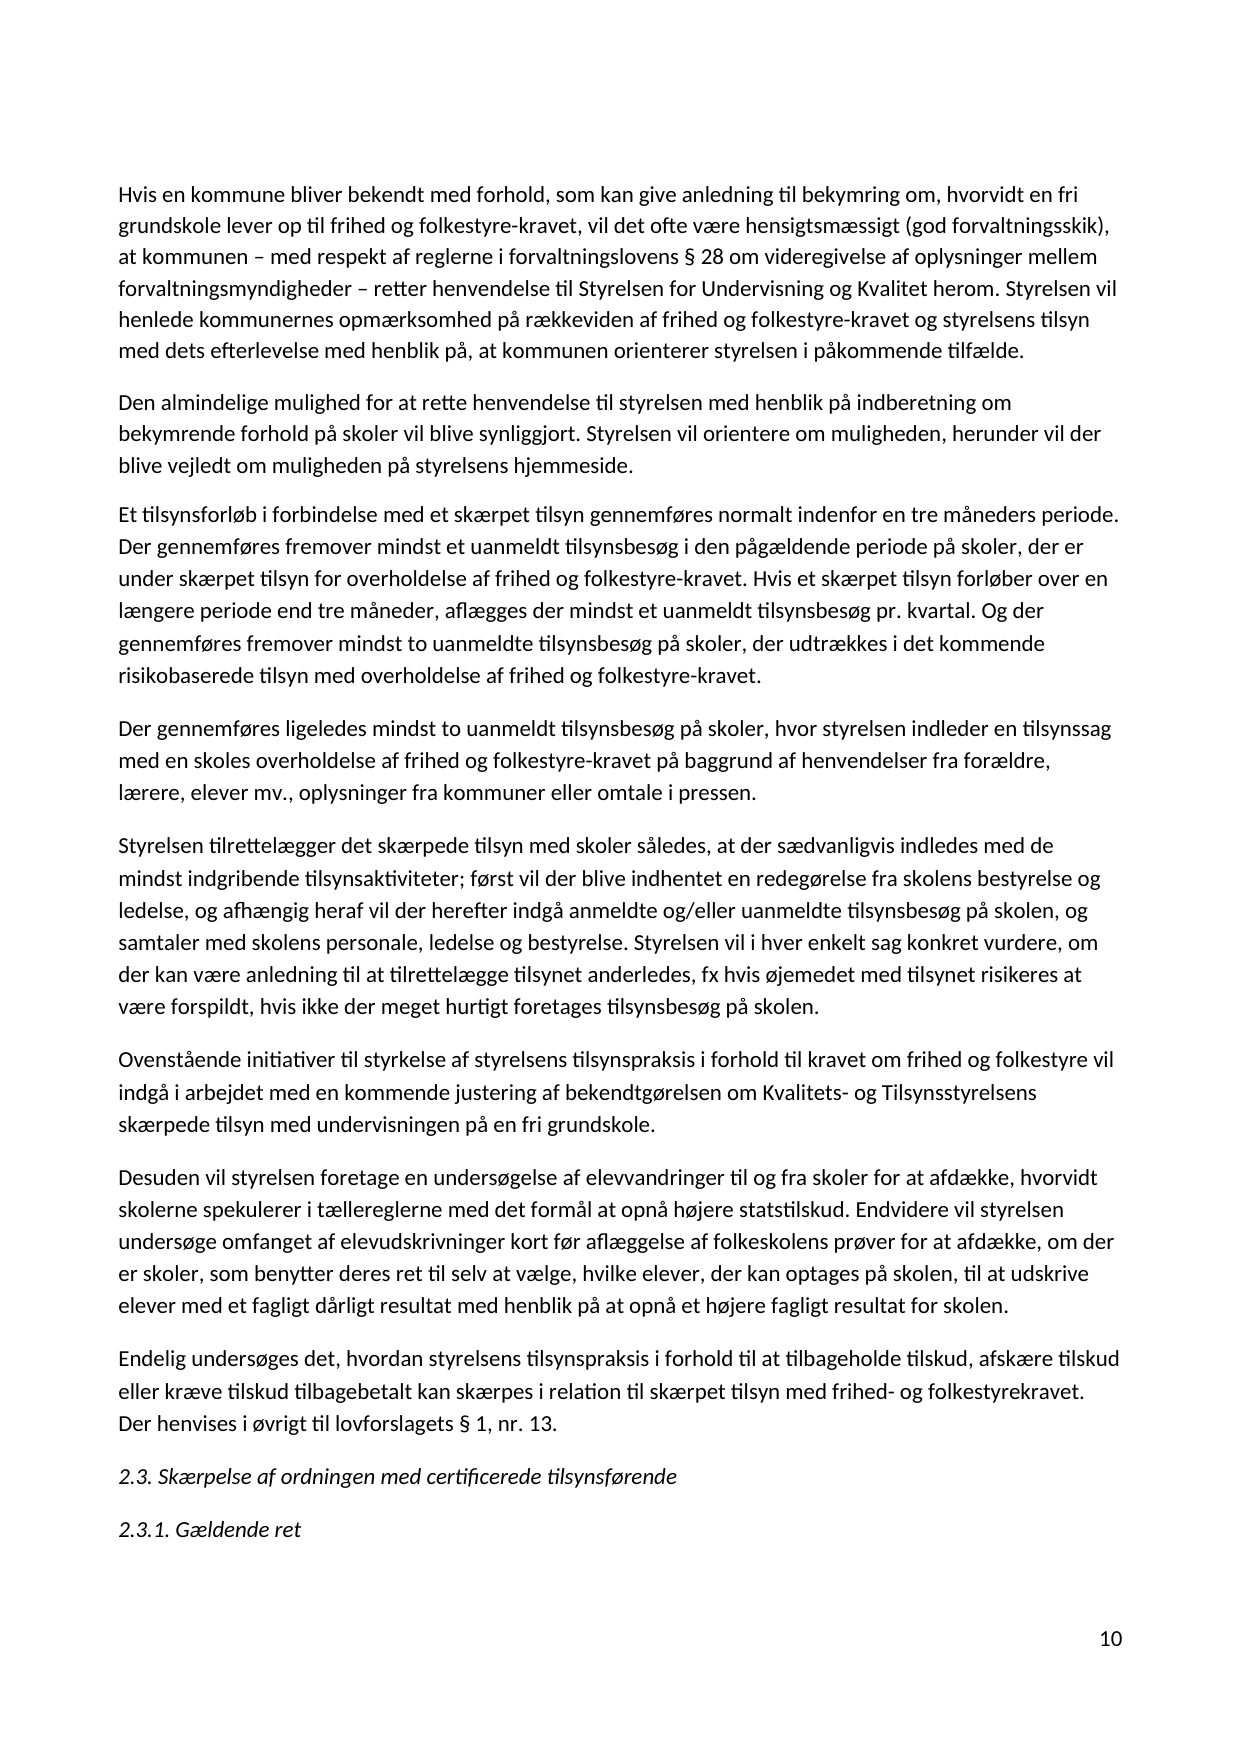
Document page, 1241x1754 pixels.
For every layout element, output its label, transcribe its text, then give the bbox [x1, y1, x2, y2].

text 2.3.1. Gældende ret [118, 1515, 1122, 1543]
text Endelig undersøges det, hvordan styrelsens tilsynspraksis i forhold til at tilbageholde tilskud, afskære tilskud eller kræve tilskud tilbagebetalt kan skærpes i relation til skærpet tilsyn med frihed- og folkestyrekravet. Der henvises i øvrigt til lovforslagets § 1, nr. 13. [118, 1344, 1122, 1437]
text Et tilsynsforløb i forbindelse med et skærpet tilsyn gennemføres normalt indenfor en tre måneders periode. Der gennemføres fremover mindst et uanmeldt tilsynsbesøg i den pågældende periode på skoler, der er under skærpet tilsyn for overholdelse af frihed og folkestyre-kravet. Hvis et skærpet tilsyn forløber over en længere periode end tre måneder, aflægges der mindst et uanmeldt tilsynsbesøg pr. kvartal. Og der gennemføres fremover mindst to uanmeldte tilsynsbesøg på skoler, der udtrækkes i det kommende risikobaserede tilsyn med overholdelse af frihed og folkestyre-kravet. [118, 500, 1122, 689]
text Den almindelige mulighed for at rette henvendelse til styrelsen med henblik på indberetning om bekymrende forhold på skoler vil blive synliggjort. Styrelsen vil orientere om muligheden, herunder vil der blive vejledt om muligheden på styrelsens hjemmeside. [118, 386, 1122, 479]
text Hvis en kommune bliver bekendt med forhold, som kan give anledning til bekymring om, hvorvidt en fri grundskole lever op til frihed og folkestyre-kravet, vil det ofte være hensigtsmæssigt (god forvaltningsskik), at kommunen – med respekt af reglerne i forvaltningslovens § 28 om videregivelse af oplysninger mellem forvaltningsmyndigheder – retter henvendelse til Styrelsen for Undervisning og Kvalitet herom. Styrelsen vil henlede kommunernes opmærksomhed på rækkeviden af frihed og folkestyre-kravet og styrelsens tilsyn med dets efterlevelse med henblik på, at kommunen orienterer styrelsen i påkommende tilfælde. [118, 177, 1122, 365]
text Styrelsen tilrettelægger det skærpede tilsyn med skoler således, at der sædvanligvis indledes med de mindst indgribende tilsynsaktiviteter; først vil der blive indhentet en redegørelse fra skolens bestyrelse og ledelse, og afhængig heraf vil der herefter indgå anmeldte og/eller uanmeldte tilsynsbesøg på skolen, og samtaler med skolens personale, ledelse og bestyrelse. Styrelsen vil i hver enkelt sag konkret vurdere, om der kan være anledning til at tilrettelægge tilsynet anderledes, fx hvis øjemedet med tilsynet risikeres at være forspildt, hvis ikke der meget hurtigt foretages tilsynsbesøg på skolen. [118, 831, 1122, 1020]
text Desuden vil styrelsen foretage en undersøgelse af elevvandringer til og fra skoler for at afdække, hvorvidt skolerne spekulerer i tællereglerne med det formål at opnå højere statstilskud. Endvidere vil styrelsen undersøge omfanget af elevudskrivninger kort før aflæggelse af folkeskolens prøver for at afdække, om der er skoler, som benytter deres ret til selv at vælge, hvilke elever, der kan optages på skolen, til at udskrive elever med et fagligt dårligt resultat med henblik på at opnå et højere fagligt resultat for skolen. [118, 1163, 1122, 1319]
text 2.3. Skærpelse af ordningen med certificerede tilsynsførende [118, 1462, 1122, 1490]
text Ovenstående initiativer til styrkelse af styrelsens tilsynspraksis i forhold til kravet om frihed og folkestyre vil indgå i arbejdet med en kommende justering af bekendtgørelsen om Kvalitets- og Tilsynsstyrelsens skærpede tilsyn med undervisningen på en fri grundskole. [118, 1045, 1122, 1138]
text Der gennemføres ligeledes mindst to uanmeldt tilsynsbesøg på skoler, hvor styrelsen indleder en tilsynssag med en skoles overholdelse af frihed og folkestyre-kravet på baggrund af henvendelser fra forældre, lærere, elever mv., oplysninger fra kommuner eller omtale i pressen. [118, 714, 1122, 806]
